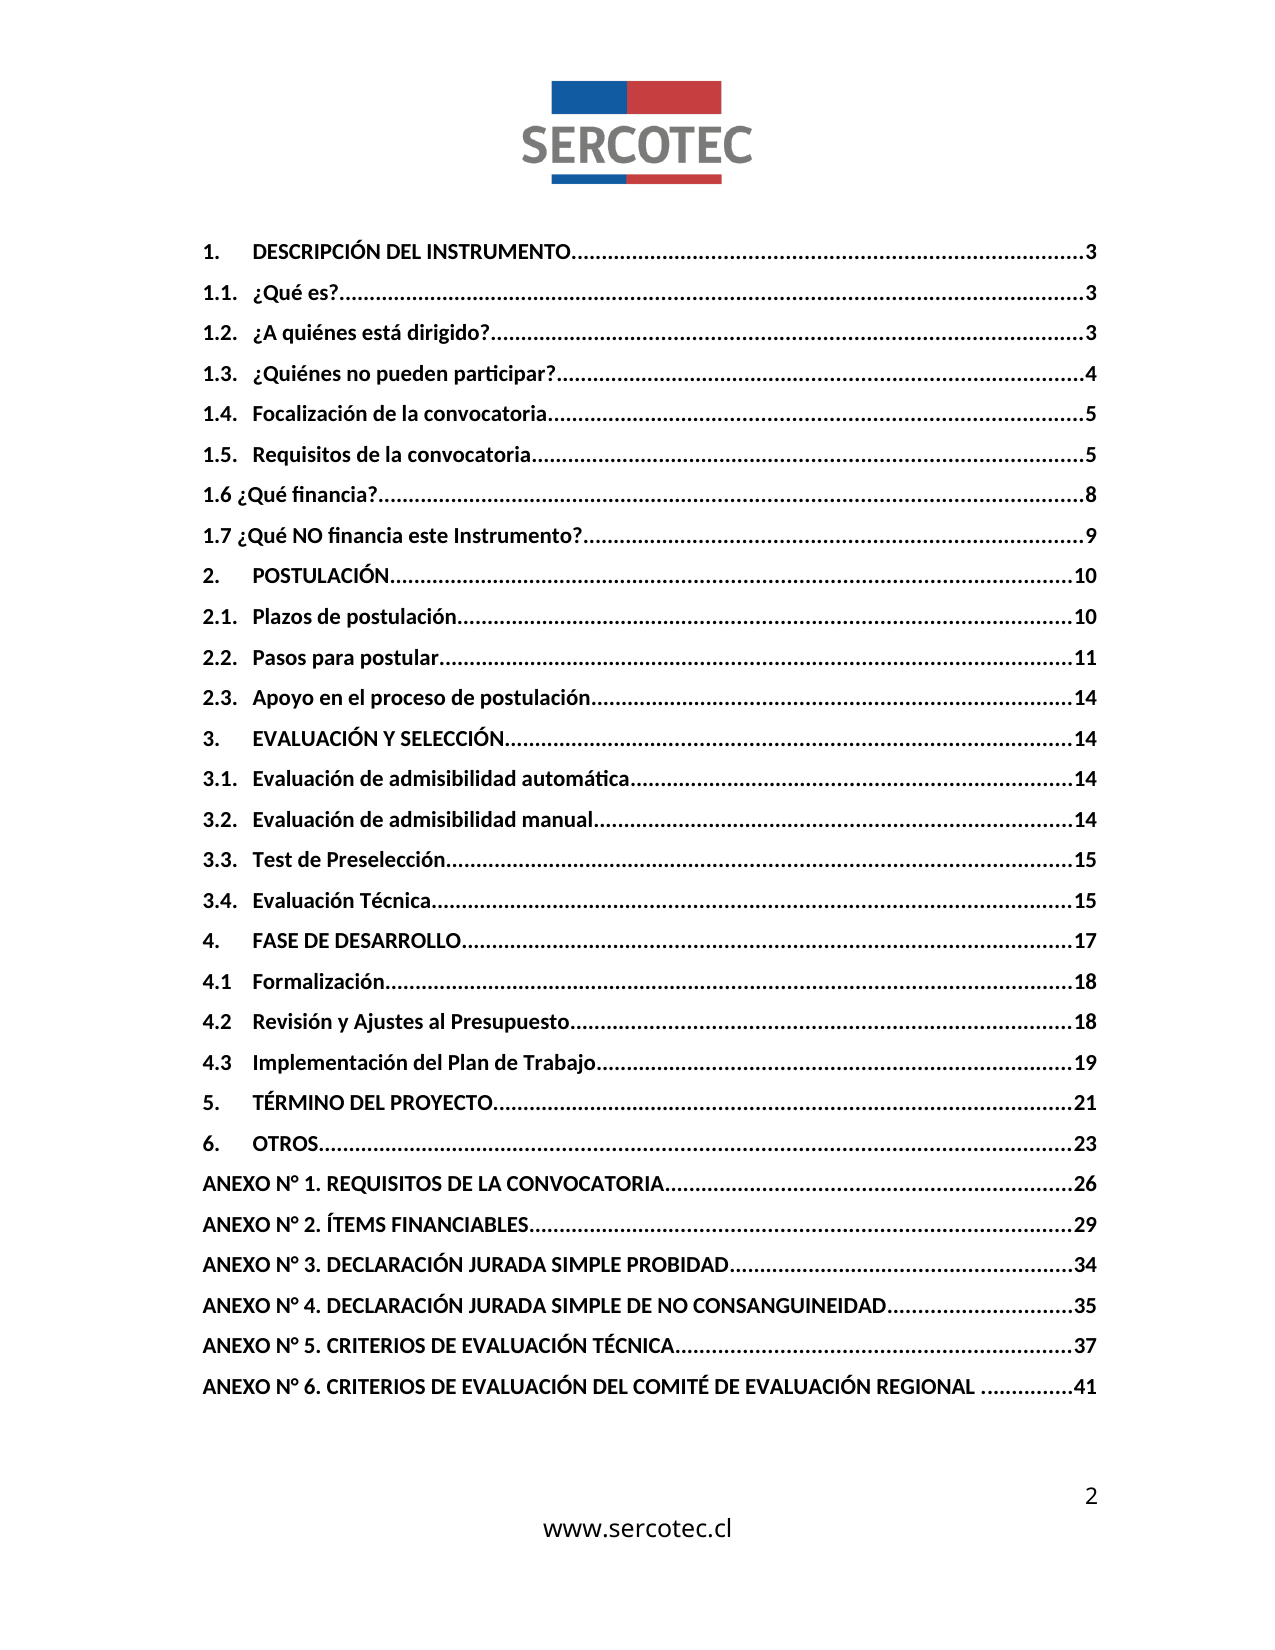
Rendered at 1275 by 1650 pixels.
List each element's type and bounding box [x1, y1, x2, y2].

picture [512, 73, 763, 194]
